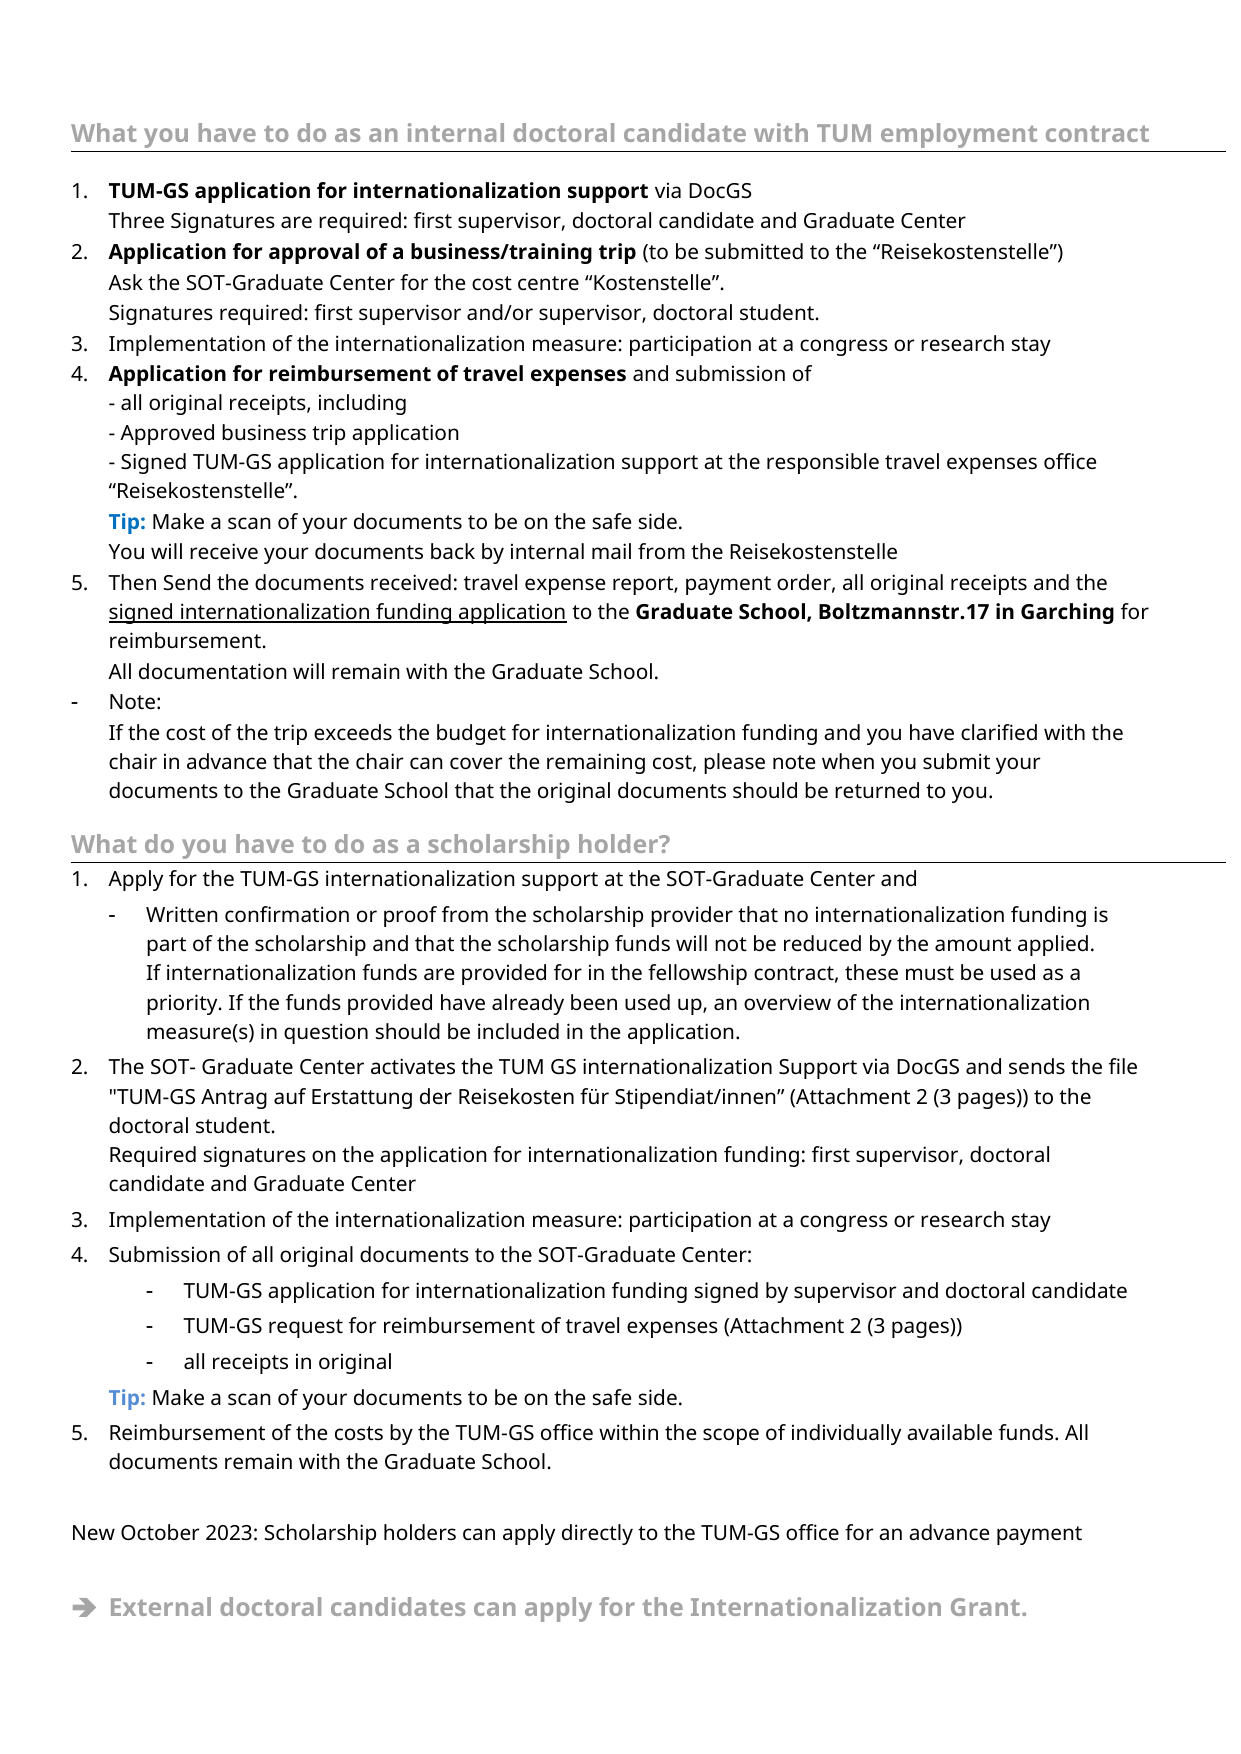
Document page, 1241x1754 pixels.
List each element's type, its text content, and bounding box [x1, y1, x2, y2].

text New October 2023: Scholarship holders can apply directly to the TUM-GS office for an advance payment [71, 1518, 1149, 1547]
list Ask the SOT-Graduate Center for the cost centre “Kostenstelle”. [108, 268, 1149, 296]
list Reimbursement of the costs by the TUM-GS office within the scope of individually available funds. All documents remain with the Graduate School. [71, 1418, 1149, 1476]
list TUM-GS application for internationalization funding signed by supervisor and doctoral candidate [146, 1276, 1149, 1304]
list Three Signatures are required: first supervisor, doctoral candidate and Graduate Center [108, 207, 1149, 235]
text What you have to do as an internal doctoral candidate with TUM employment contract [71, 115, 1226, 151]
text Tip: Make a scan of your documents to be on the safe side. [108, 1383, 1149, 1411]
text What do you have to do as a scholarship holder? [71, 827, 1226, 862]
list Submission of all original documents to the SOT-Graduate Center: [71, 1241, 1149, 1269]
list Application for approval of a business/training trip (to be submitted to the “Reisekostenstelle”) [71, 237, 1149, 266]
list Application for reimbursement of travel expenses and submission of - all original receipts, including - Approved business trip application - Signed TUM-GS application for internationalization support at the responsible travel expenses office “Reisekostenstelle”. [71, 359, 1149, 505]
list Apply for the TUM-GS internationalization support at the SOT-Graduate Center and [71, 864, 1149, 893]
list Implementation of the internationalization measure: participation at a congress or research stay [71, 1205, 1149, 1233]
list Note: [71, 687, 1149, 716]
list Implementation of the internationalization measure: participation at a congress or research stay [71, 329, 1149, 357]
list Signatures required: first supervisor and/or supervisor, doctoral student. [108, 298, 1149, 327]
list The SOT- Graduate Center activates the TUM GS internationalization Support via DocGS and sends the file "TUM-GS Antrag auf Erstattung der Reisekosten für Stipendiat/innen” (Attachment 2 (3 pages)) to the doctoral student. Required signatures on the application for internationalization funding: first supervisor, doctoral candidate and Graduate Center [71, 1052, 1149, 1198]
list Written confirmation or proof from the scholarship provider that no internationalization funding is part of the scholarship and that the scholarship funds will not be reduced by the amount applied. If internationalization funds are provided for in the fellowship contract, these must be used as a priority. If the funds provided have already been used up, an overview of the internationalization measure(s) in question should be included in the application. [108, 900, 1149, 1045]
text If the cost of the trip exceeds the budget for internationalization funding and you have clarified with the chair in advance that the chair can cover the remaining cost, please note when you submit your documents to the Graduate School that the original documents should be returned to you. [108, 718, 1149, 805]
list You will receive your documents back by internal mail from the Reisekostenstelle [108, 537, 1149, 566]
list External doctoral candidates can apply for the Internationalization Grant. [71, 1589, 1149, 1624]
list TUM-GS application for internationalization support via DocGS [71, 176, 1149, 204]
list All documentation will remain with the Graduate School. [108, 657, 1149, 685]
list TUM-GS request for reimbursement of travel expenses (Attachment 2 (3 pages)) [146, 1312, 1149, 1340]
list Tip: Make a scan of your documents to be on the safe side. [108, 507, 1149, 535]
list all receipts in original [146, 1347, 1149, 1376]
list Then Send the documents received: travel expense report, payment order, all original receipts and the signed internationalization funding application to the Graduate School, Boltzmannstr.17 in Garching for reimbursement. [71, 568, 1149, 655]
